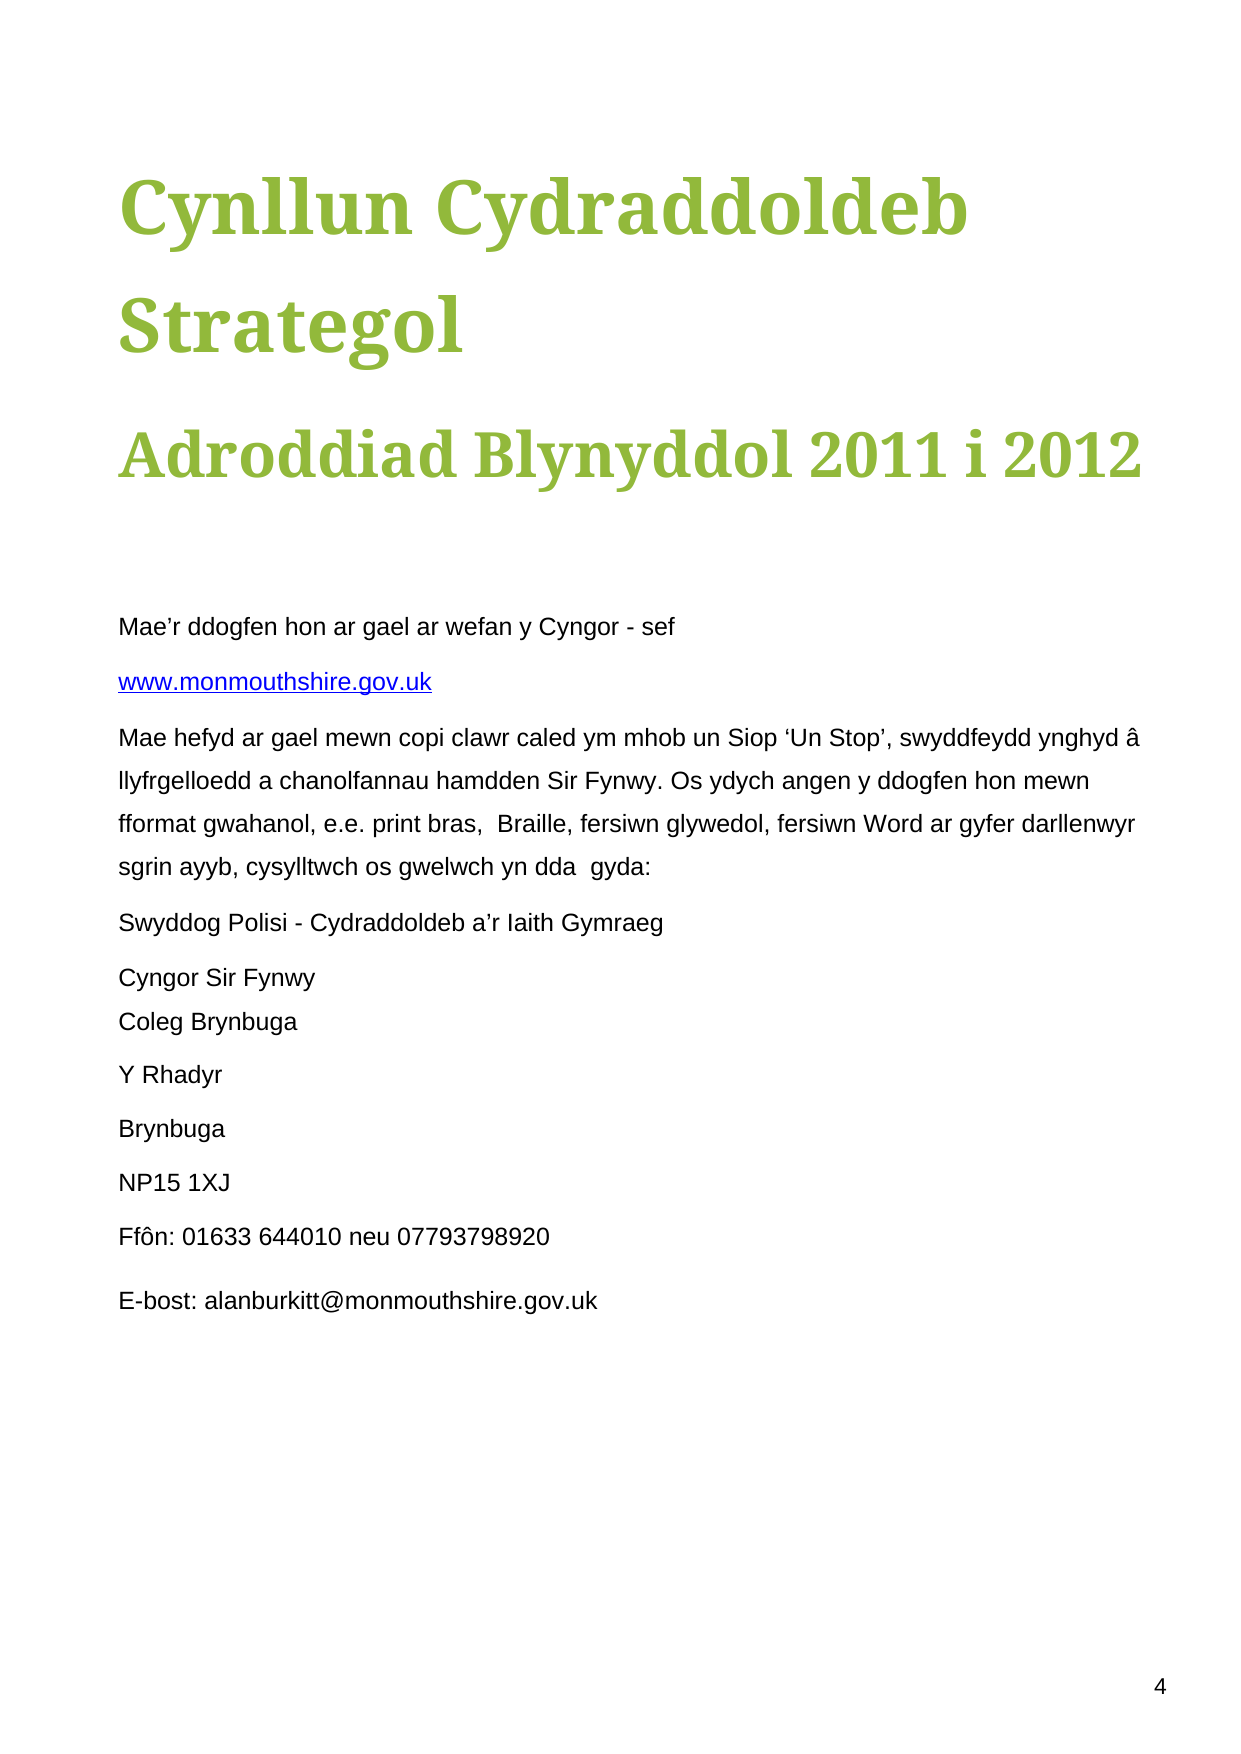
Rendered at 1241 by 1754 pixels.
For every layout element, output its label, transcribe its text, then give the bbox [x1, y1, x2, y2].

text Brynbuga [118, 1114, 1167, 1143]
text Mae hefyd ar gael mewn copi clawr caled ym mhob un Siop ‘Un Stop’, swyddfeydd ynghyd â llyfrgelloedd a chanolfannau hamdden Sir Fynwy. Os ydych angen y ddogfen hon mewn fformat gwahanol, e.e. print bras, Braille, fersiwn glywedol, fersiwn Word ar gyfer darllenwyr sgrin ayyb, cysylltwch os gwelwch yn dda gyda: [118, 723, 1167, 881]
text www.monmouthshire.gov.uk [118, 667, 1167, 696]
text Swyddog Polisi - Cydraddoldeb a’r Iaith Gymraeg [118, 908, 1167, 937]
text NP15 1XJ [118, 1168, 1167, 1197]
subtitle Cynllun Cydraddoldeb Strategol [118, 154, 1167, 374]
text E-bost: alanburkitt@monmouthshire.gov.uk [118, 1286, 1167, 1315]
text Coleg Brynbuga [118, 1007, 1167, 1035]
subtitle Adroddiad Blynyddol 2011 i 2012 [118, 410, 1167, 495]
text Mae’r ddogfen hon ar gael ar wefan y Cyngor - sef [118, 612, 1167, 640]
text Ffôn: 01633 644010 neu 07793798920 [118, 1222, 1167, 1251]
subtitle Cyngor Sir Fynwy [118, 963, 1167, 992]
text Y Rhadyr [118, 1060, 1167, 1089]
